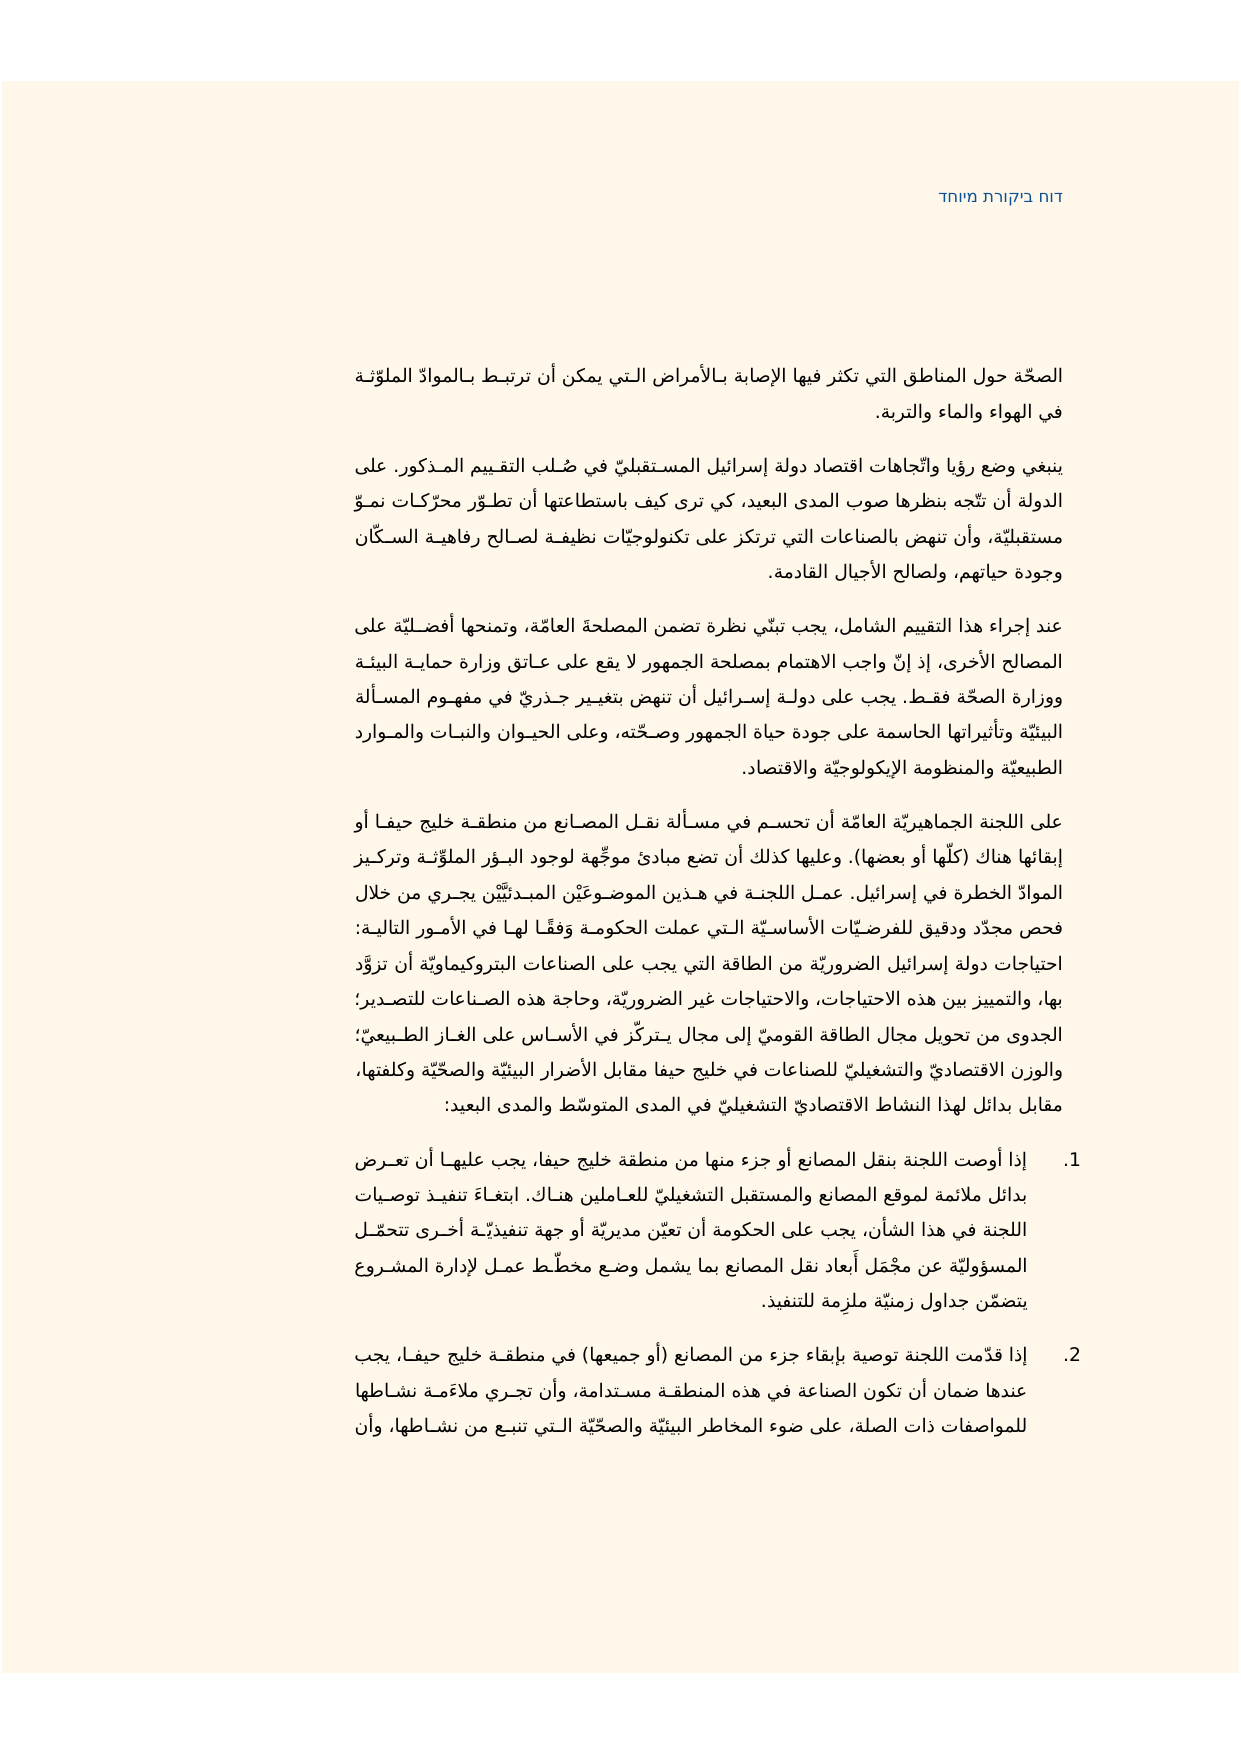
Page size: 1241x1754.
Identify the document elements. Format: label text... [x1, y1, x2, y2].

text عند إجراء هذا التقييم الشامل، يجب تبنّي نظرة تضمن المصلحةَ العامّة، وتمنحها أفضليّة على المصالح الأخرى، إذ إنّ واجب الاهتمام بمصلحة الجمهور لا يقع على عاتق وزارة حماية البيئة ووزارة الصحّة فقط. يجب على دولة إسرائيل أن تنهض بتغيير جذريّ في مفهوم المسألة البيئيّة وتأثيراتها الحاسمة على جودة حياة الجمهور وصحّته، وعلى الحيوان والنبات والموارد الطبيعيّة والمنظومة الإيكولوجيّة والاقتصاد. [354, 604, 1063, 781]
text ينبغي وضع رؤيا واتّجاهات اقتصاد دولة إسرائيل المستقبليّ في صُلب التقييم المذكور. على الدولة أن تتّجه بنظرها صوب المدى البعيد، كي ترى كيف باستطاعتها أن تطوّر محرّكات نموّ مستقبليّة، وأن تنهض بالصناعات التي ترتكز على تكنولوجيّات نظيفة لصالح رفاهية السكّان وجودة حياتهم، ولصالح الأجيال القادمة. [354, 444, 1063, 586]
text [354, 354, 1063, 425]
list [354, 1333, 1063, 1440]
text على اللجنة الجماهيريّة العامّة أن تحسم في مسألة نقل المصانع من منطقة خليج حيفا أو إبقائها هناك (كلّها أو بعضها). وعليها كذلك أن تضع مبادئ موجِّهة لوجود البؤر الملوِّثة وتركيز الموادّ الخطرة في إسرائيل. عمل اللجنة في هذين الموضوعَيْن المبدئيَّيْن يجري من خلال فحص مجدّد ودقيق للفرضيّات الأساسيّة التي عملت الحكومة وَفقًا لها في الأمور التالية: احتياجات دولة إسرائيل الضروريّة من الطاقة التي يجب على الصناعات البتروكيماويّة أن تزوَّد بها، والتمييز بين هذه الاحتياجات، والاحتياجات غير الضروريّة، وحاجة هذه الصناعات للتصدير؛ الجدوى من تحويل مجال الطاقة القوميّ إلى مجال يتركّز في الأساس على الغاز الطبيعيّ؛ والوزن الاقتصاديّ والتشغيليّ للصناعات في خليج حيفا مقابل الأضرار البيئيّة والصحّيّة وكلفتها، مقابل بدائل لهذا النشاط الاقتصاديّ التشغيليّ في المدى المتوسّط والمدى البعيد: [354, 800, 1063, 1119]
list إذا أوصت اللجنة بنقل المصانع أو جزء منها من منطقة خليج حيفا، يجب عليها أن تعرض بدائل ملائمة لموقع المصانع والمستقبل التشغيليّ للعاملين هناك. ابتغاءَ تنفيذ توصيات اللجنة في هذا الشأن، يجب على الحكومة أن تعيّن مديريّة أو جهة تنفيذيّة أخرى تتحمّل المسؤوليّة عن مجْمَل أَبعاد نقل المصانع بما يشمل وضع مخطّط عمل لإدارة المشروع يتضمّن جداول زمنيّة ملزِمة للتنفيذ. [354, 1138, 1063, 1315]
